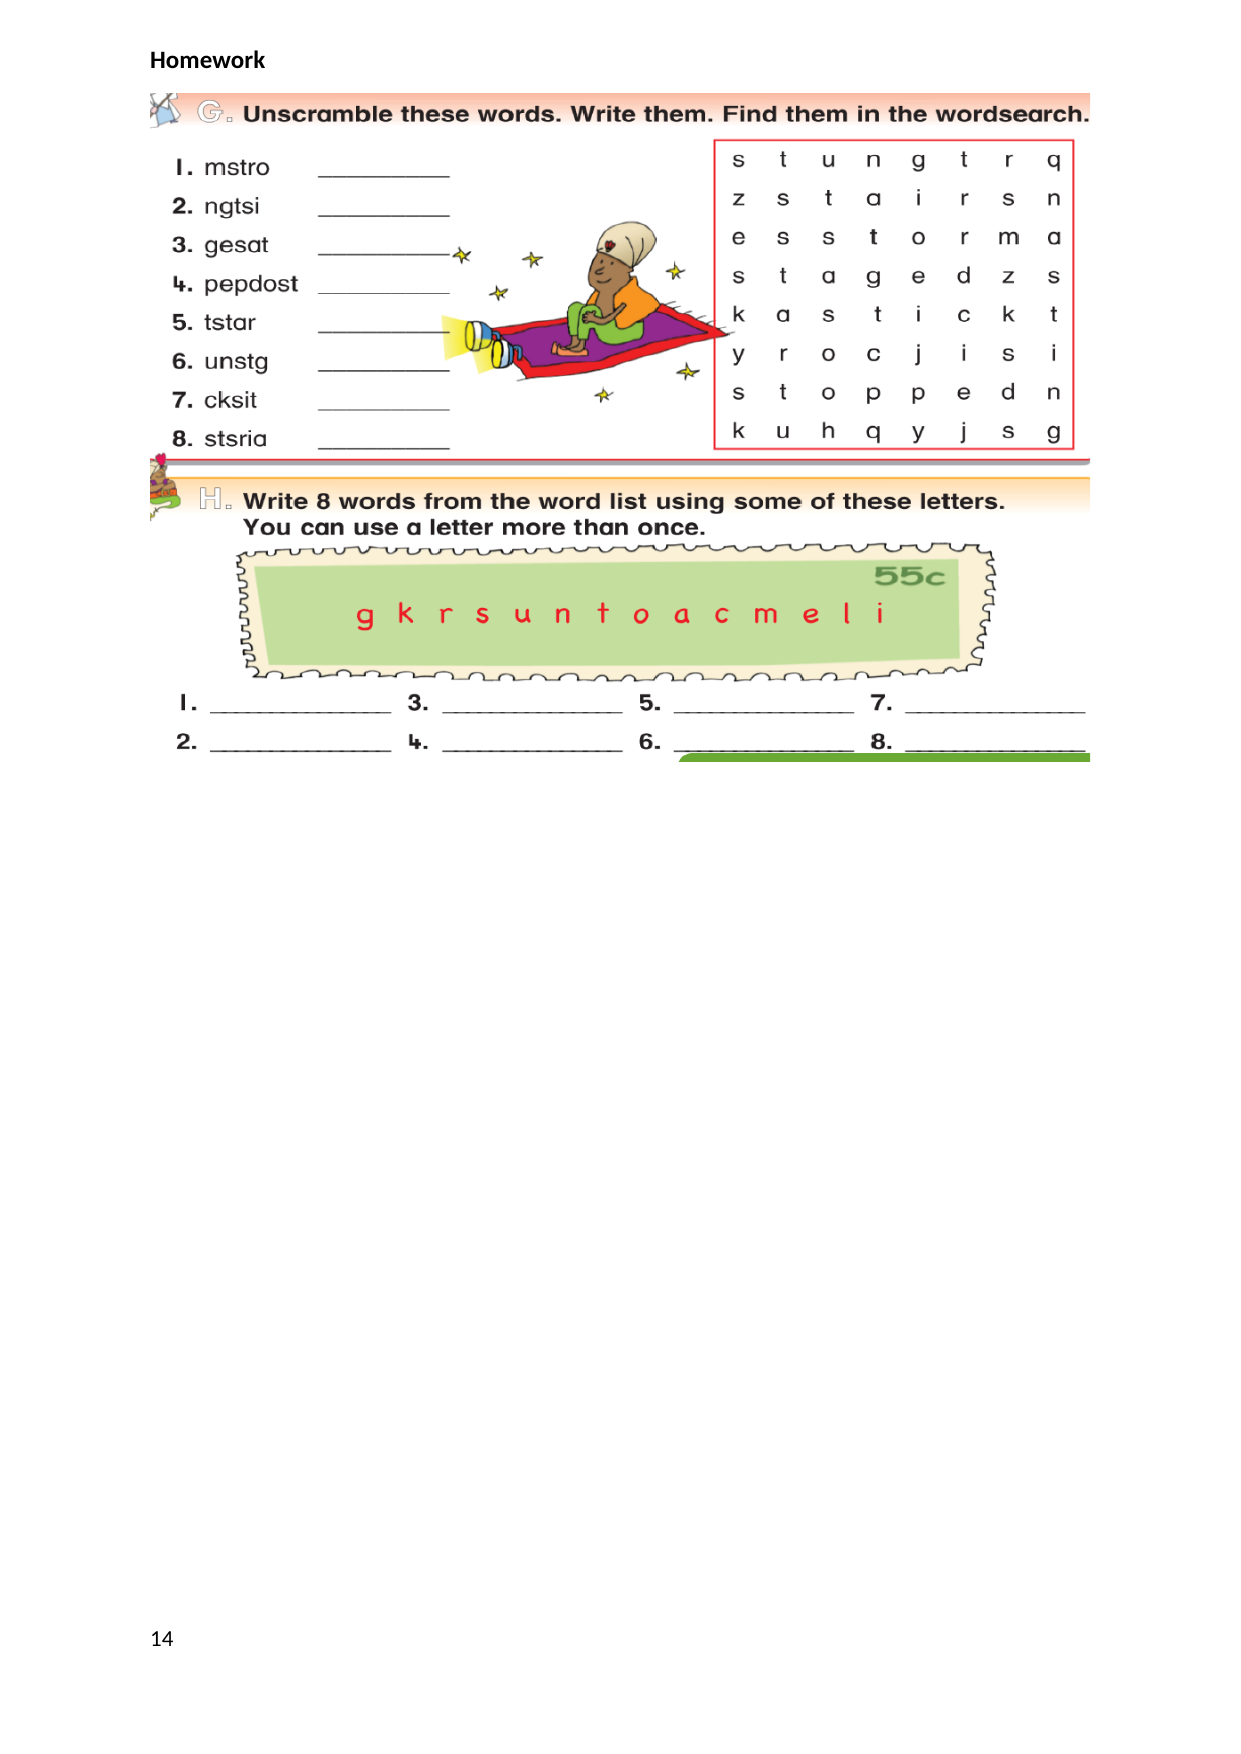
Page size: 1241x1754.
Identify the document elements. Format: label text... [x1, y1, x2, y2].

text Homework [150, 44, 1090, 75]
picture [150, 93, 1091, 762]
